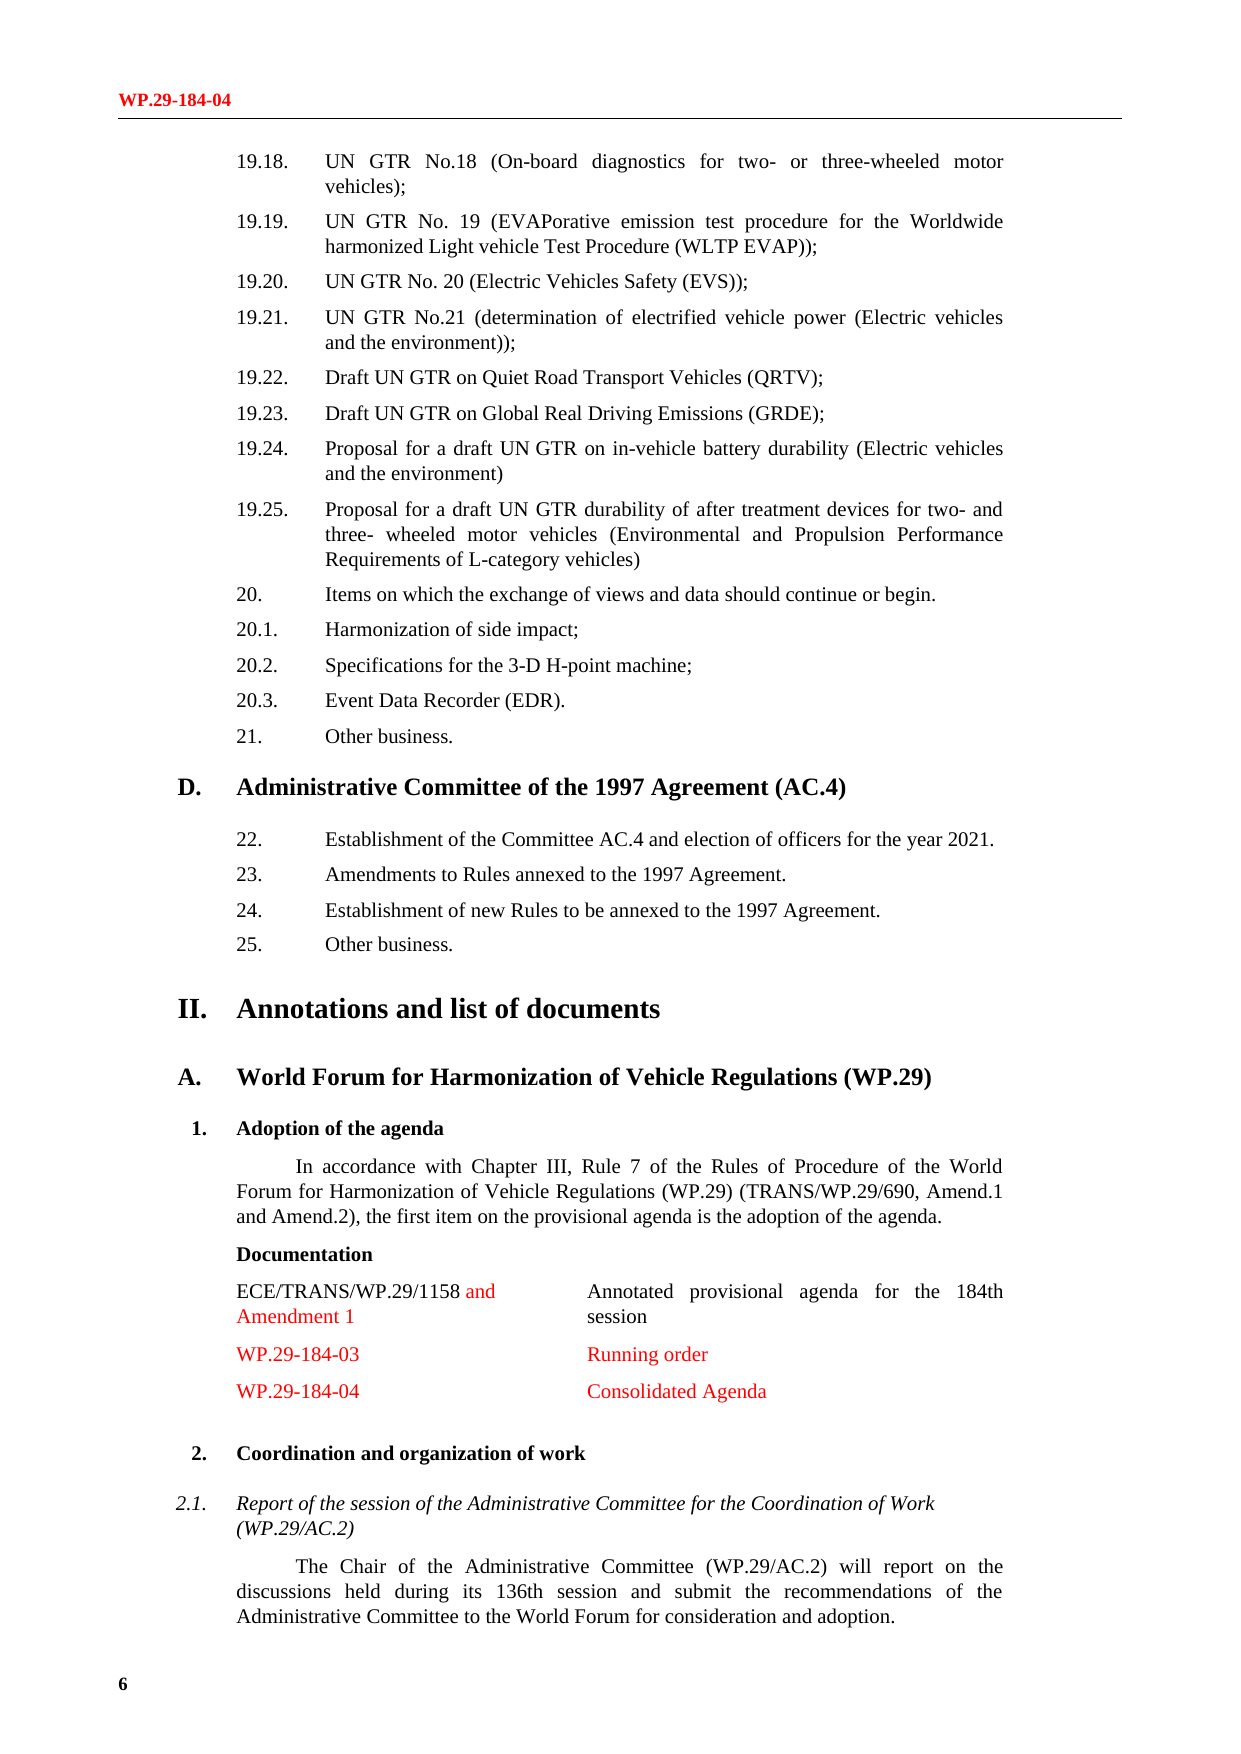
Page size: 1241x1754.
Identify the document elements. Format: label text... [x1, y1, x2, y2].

text 19.20. UN GTR No. 20 (Electric Vehicles Safety (EVS)); [236, 268, 1004, 293]
table_header ECE/TRANS/WP.29/1158 and Amendment 1 [236, 1278, 587, 1341]
text 19.25. Proposal for a draft UN GTR durability of after treatment devices for two- and three- wheeled motor vehicles (Environmental and Propulsion Performance Requirements of L-category vehicles) [236, 496, 1004, 571]
table_cell WP.29-184-03 [236, 1341, 587, 1378]
text 20.1. Harmonization of side impact; [236, 616, 1004, 641]
text 22. Establishment of the Committee AC.4 and election of officers for the year 2021. [236, 826, 1004, 851]
text 25. Other business. [236, 932, 1004, 956]
text 19.23. Draft UN GTR on Global Real Driving Emissions (GRDE); [236, 400, 1004, 425]
text 20. Items on which the exchange of views and data should continue or begin. [236, 581, 1004, 606]
text D. Administrative Committee of the 1997 Agreement (AC.4) [177, 773, 1004, 801]
table_header Annotated provisional agenda for the 184th session [587, 1278, 1004, 1341]
table_cell WP.29-184-04 [236, 1378, 587, 1416]
text 19.18. UN GTR No.18 (On-board diagnostics for two- or three-wheeled motor vehicles); [236, 148, 1004, 198]
text In accordance with Chapter III, Rule 7 of the Rules of Procedure of the World Forum for Harmonization of Vehicle Regulations (WP.29) (TRANS/WP.29/690, Amend.1 and Amend.2), the first item on the provisional agenda is the adoption of the agenda. [236, 1153, 1004, 1228]
text 23. Amendments to Rules annexed to the 1997 Agreement. [236, 861, 1004, 886]
text 24. Establishment of new Rules to be annexed to the 1997 Agreement. [236, 897, 1004, 922]
text 19.19. UN GTR No. 19 (EVAPorative emission test procedure for the Worldwide harmonized Light vehicle Test Procedure (WLTP EVAP)); [236, 208, 1004, 258]
text 19.24. Proposal for a draft UN GTR on in-vehicle battery durability (Electric vehicles and the environment) [236, 435, 1004, 485]
text Documentation [236, 1241, 1004, 1266]
text II. Annotations and list of documents [118, 994, 1004, 1025]
text 21. Other business. [236, 723, 1004, 748]
text The Chair of the Administrative Committee (WP.29/AC.2) will report on the discussions held during its 136th session and submit the recommendations of the Administrative Committee to the World Forum for consideration and adoption. [236, 1553, 1004, 1628]
text 2.1. Report of the session of the Administrative Committee for the Coordination of Work (WP.29/AC.2) [118, 1491, 1004, 1541]
table_cell Consolidated Agenda [587, 1378, 1004, 1416]
table_cell Running order [587, 1341, 1004, 1378]
text A. World Forum for Harmonization of Vehicle Regulations (WP.29) [177, 1062, 1004, 1091]
text 1. Adoption of the agenda [118, 1116, 1004, 1141]
text 2. Coordination and organization of work [118, 1441, 1004, 1466]
text 19.22. Draft UN GTR on Quiet Road Transport Vehicles (QRTV); [236, 364, 1004, 389]
text 20.2. Specifications for the 3-D H-point machine; [236, 652, 1004, 677]
text 19.21. UN GTR No.21 (determination of electrified vehicle power (Electric vehicles and the environment)); [236, 304, 1004, 354]
text 20.3. Event Data Recorder (EDR). [236, 687, 1004, 712]
